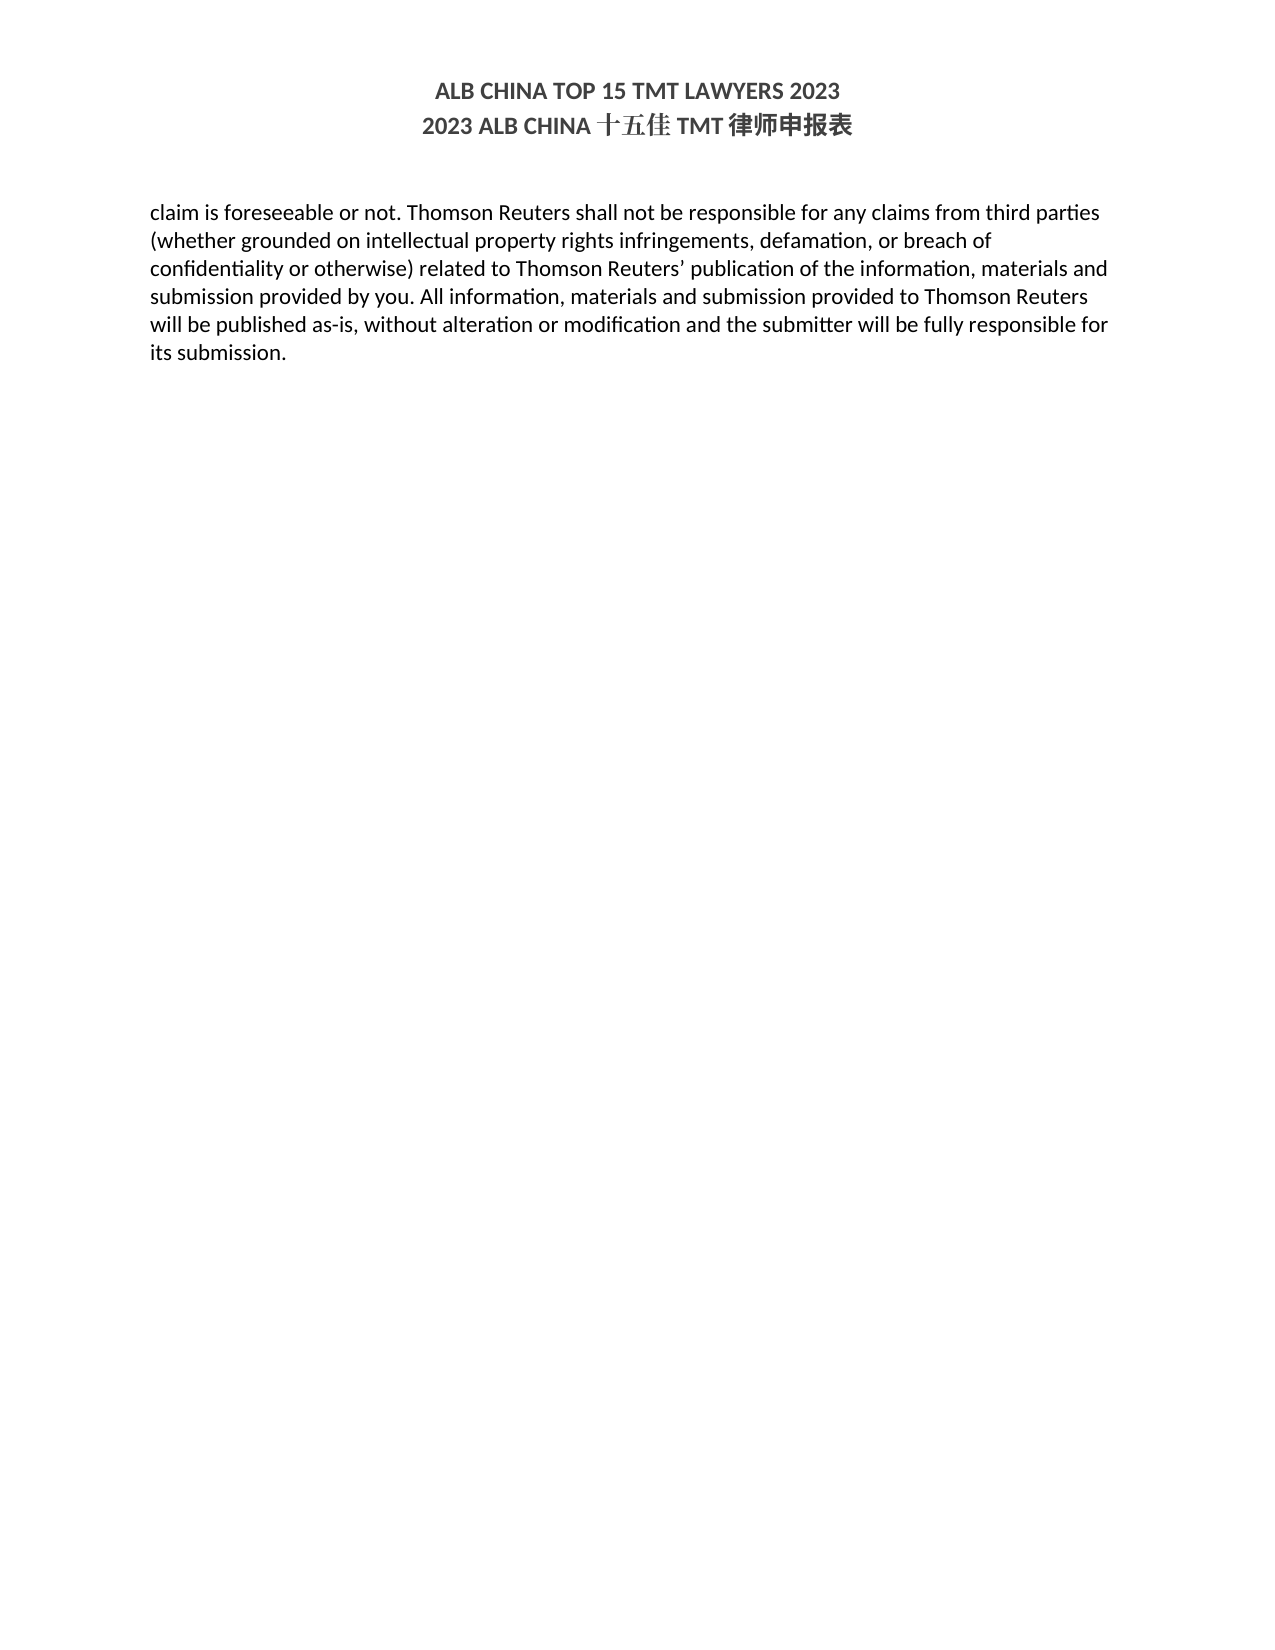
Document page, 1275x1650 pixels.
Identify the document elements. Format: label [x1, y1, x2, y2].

text [150, 198, 1125, 366]
